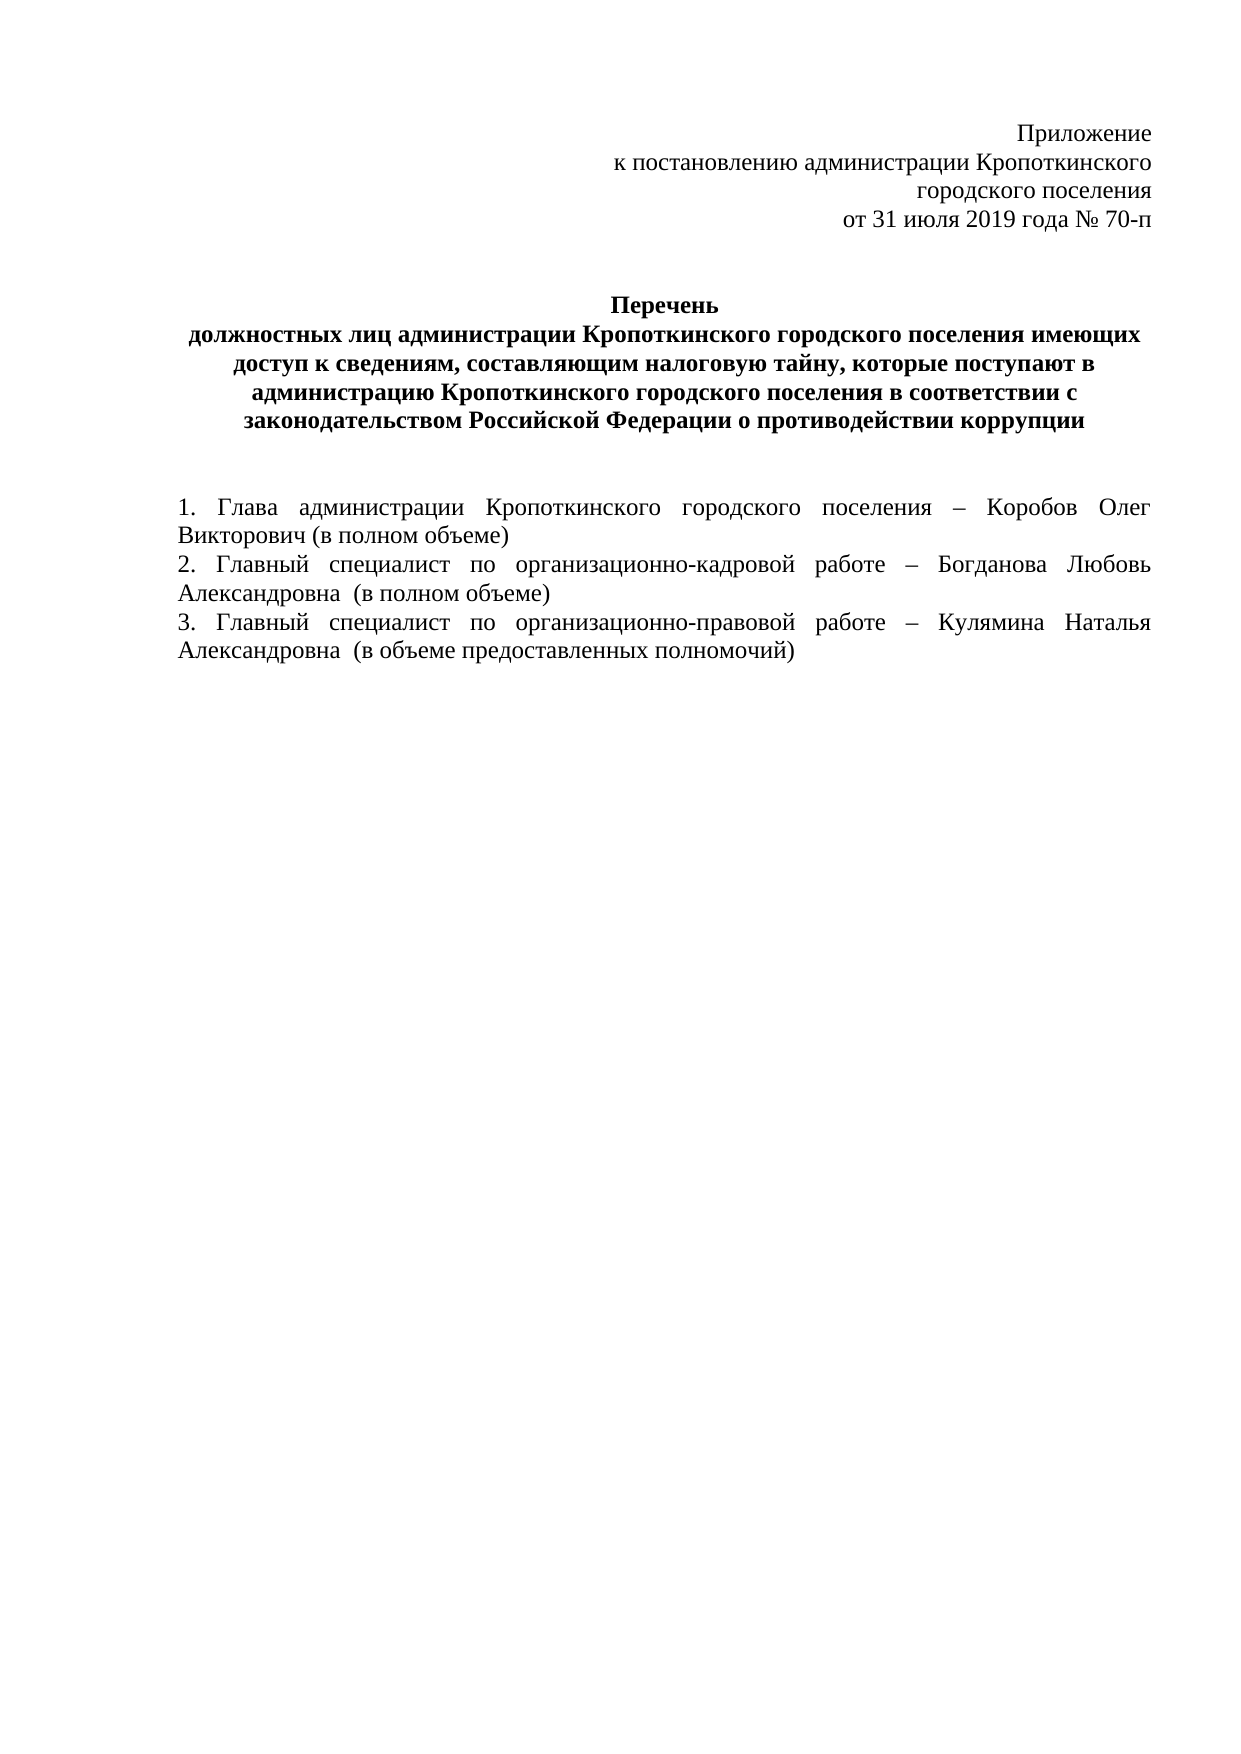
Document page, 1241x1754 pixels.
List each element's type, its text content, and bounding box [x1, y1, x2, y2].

text Приложение [177, 118, 1152, 147]
text к постановлению администрации Кропоткинского [177, 147, 1152, 176]
text Перечень [177, 291, 1152, 319]
text должностных лиц администрации Кропоткинского городского поселения имеющих доступ к сведениям, составляющим налоговую тайну, которые поступают в администрацию Кропоткинского городского поселения в соответствии с законодательством Российской Федерации о противодействии коррупции [177, 319, 1152, 434]
text 2. Главный специалист по организационно-кадровой работе – Богданова Любовь Александровна (в полном объеме) [177, 549, 1152, 607]
text городского поселения [177, 176, 1152, 204]
text от 31 июля 2019 года № 70-п [177, 204, 1152, 233]
text 3. Главный специалист по организационно-правовой работе – Кулямина Наталья Александровна (в объеме предоставленных полномочий) [177, 607, 1152, 664]
text 1. Глава администрации Кропоткинского городского поселения – Коробов Олег Викторович (в полном объеме) [177, 492, 1152, 549]
